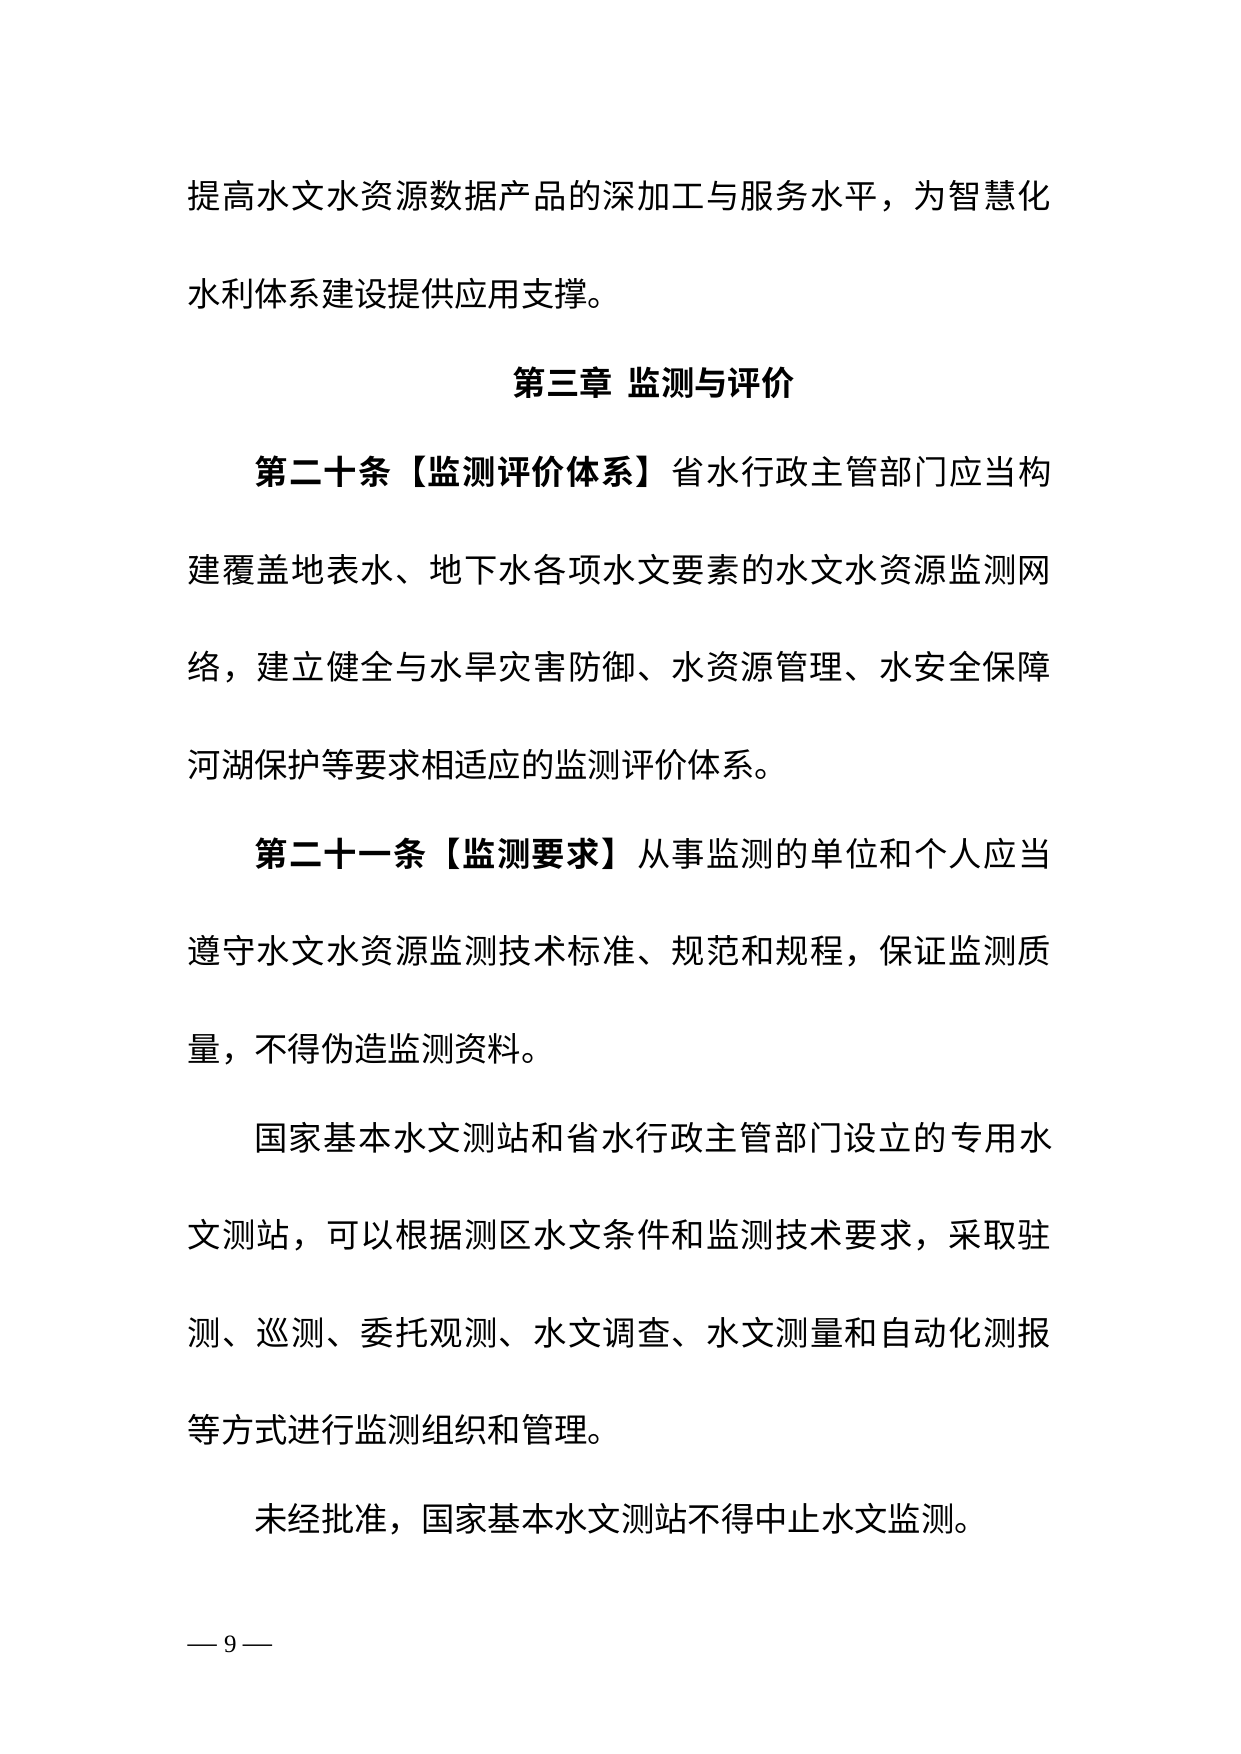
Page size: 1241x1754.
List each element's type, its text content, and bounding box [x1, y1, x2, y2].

text 第三章 监测与评价 [187, 348, 1053, 413]
text 第二十条【监测评价体系】省水行政主管部门应当构建覆盖地表水、地下水各项水文要素的水文水资源监测网络，建立健全与水旱灾害防御、水资源管理、水安全保障、河湖保护等要求相适应的监测评价体系。 [187, 438, 1053, 795]
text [187, 162, 1053, 324]
text 第二十一条【监测要求】从事监测的单位和个人应当遵守水文水资源监测技术标准、规范和规程，保证监测质量，不得伪造监测资料。 [187, 819, 1053, 1079]
text 未经批准，国家基本水文测站不得中止水文监测。 [187, 1485, 1053, 1550]
text 国家基本水文测站和省水行政主管部门设立的专用水文测站，可以根据测区水文条件和监测技术要求，采取驻测、巡测、委托观测、水文调查、水文测量和自动化测报等方式进行监测组织和管理。 [187, 1103, 1053, 1461]
